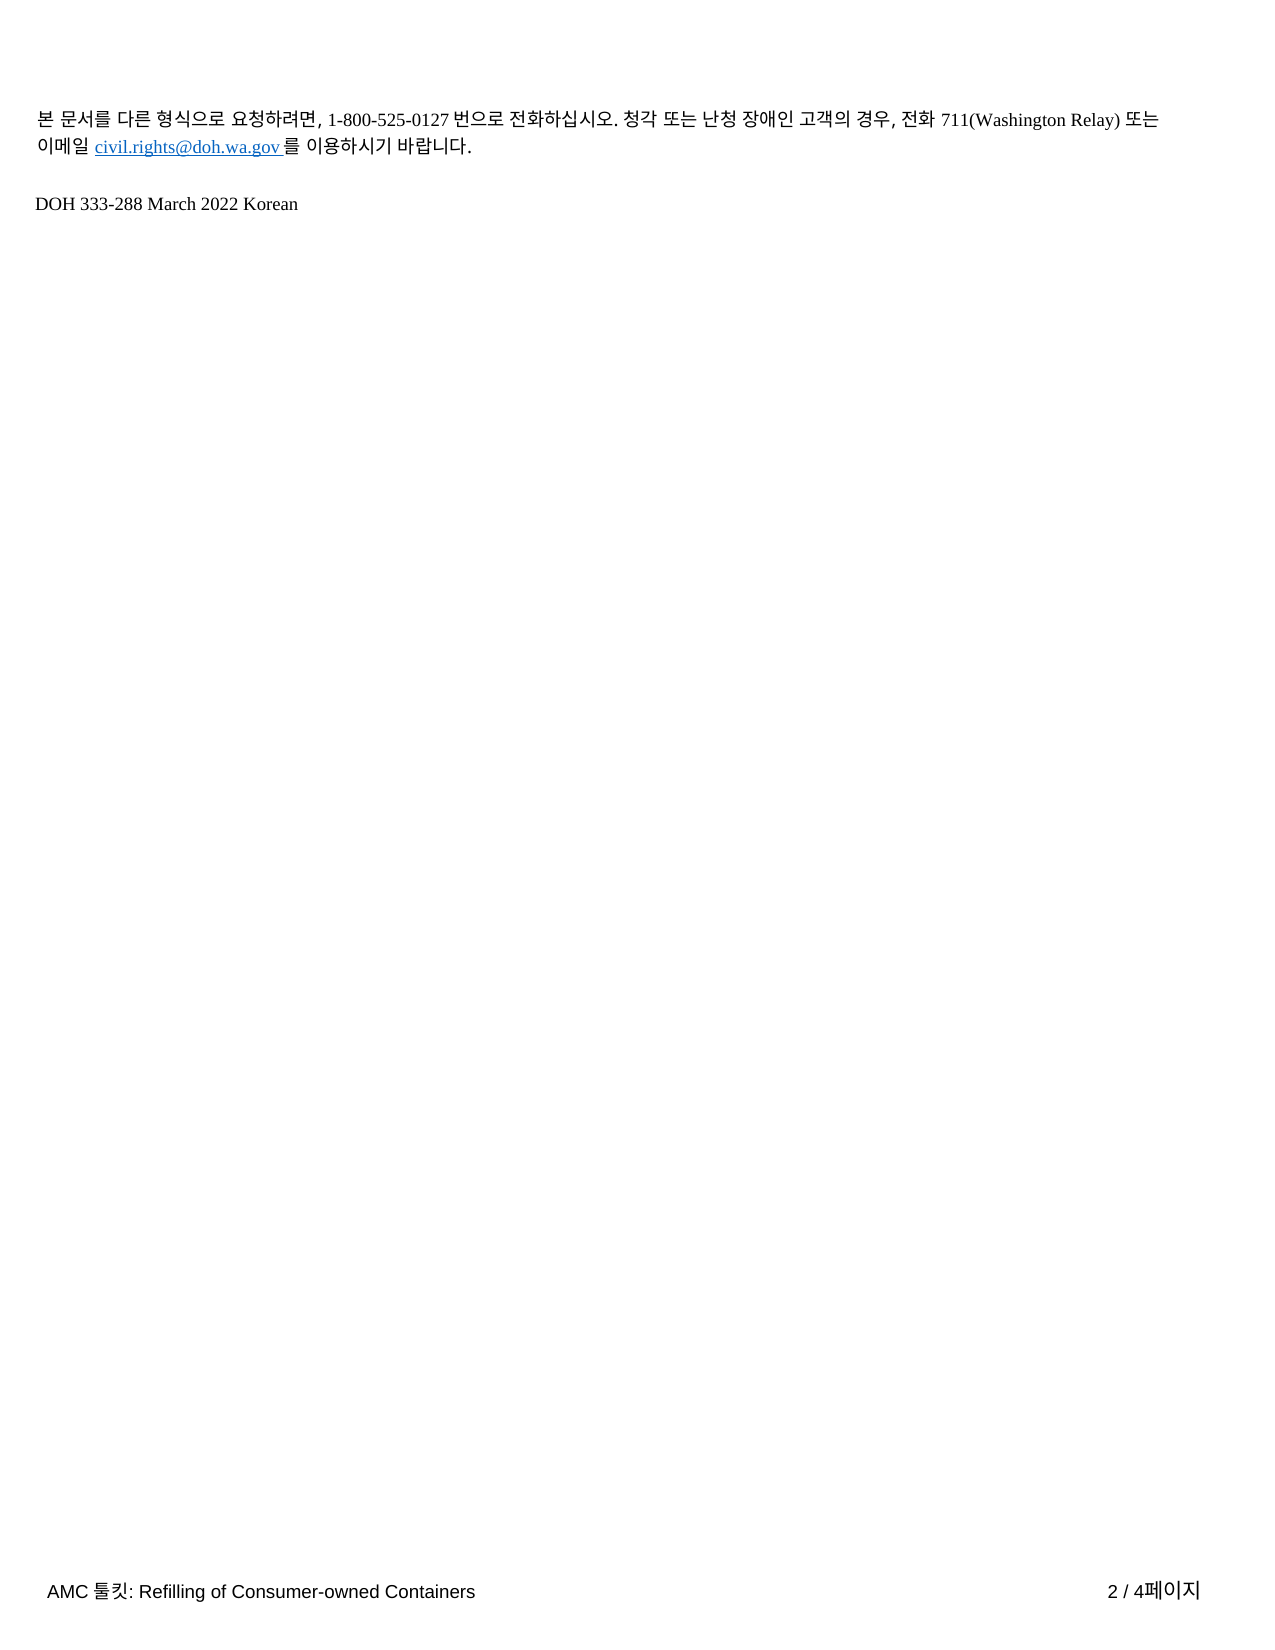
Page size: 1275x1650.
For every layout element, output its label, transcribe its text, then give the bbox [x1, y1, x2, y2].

text 본 문서를 다른 형식으로 요청하려면, 1-800-525-0127번으로 전화하십시오. 청각 또는 난청 장애인 고객의 경우, 전화 711(Washington Relay) 또는 이메일 civil.rights@doh.wa.gov를 이용하시기 바랍니다. [37, 105, 1172, 159]
